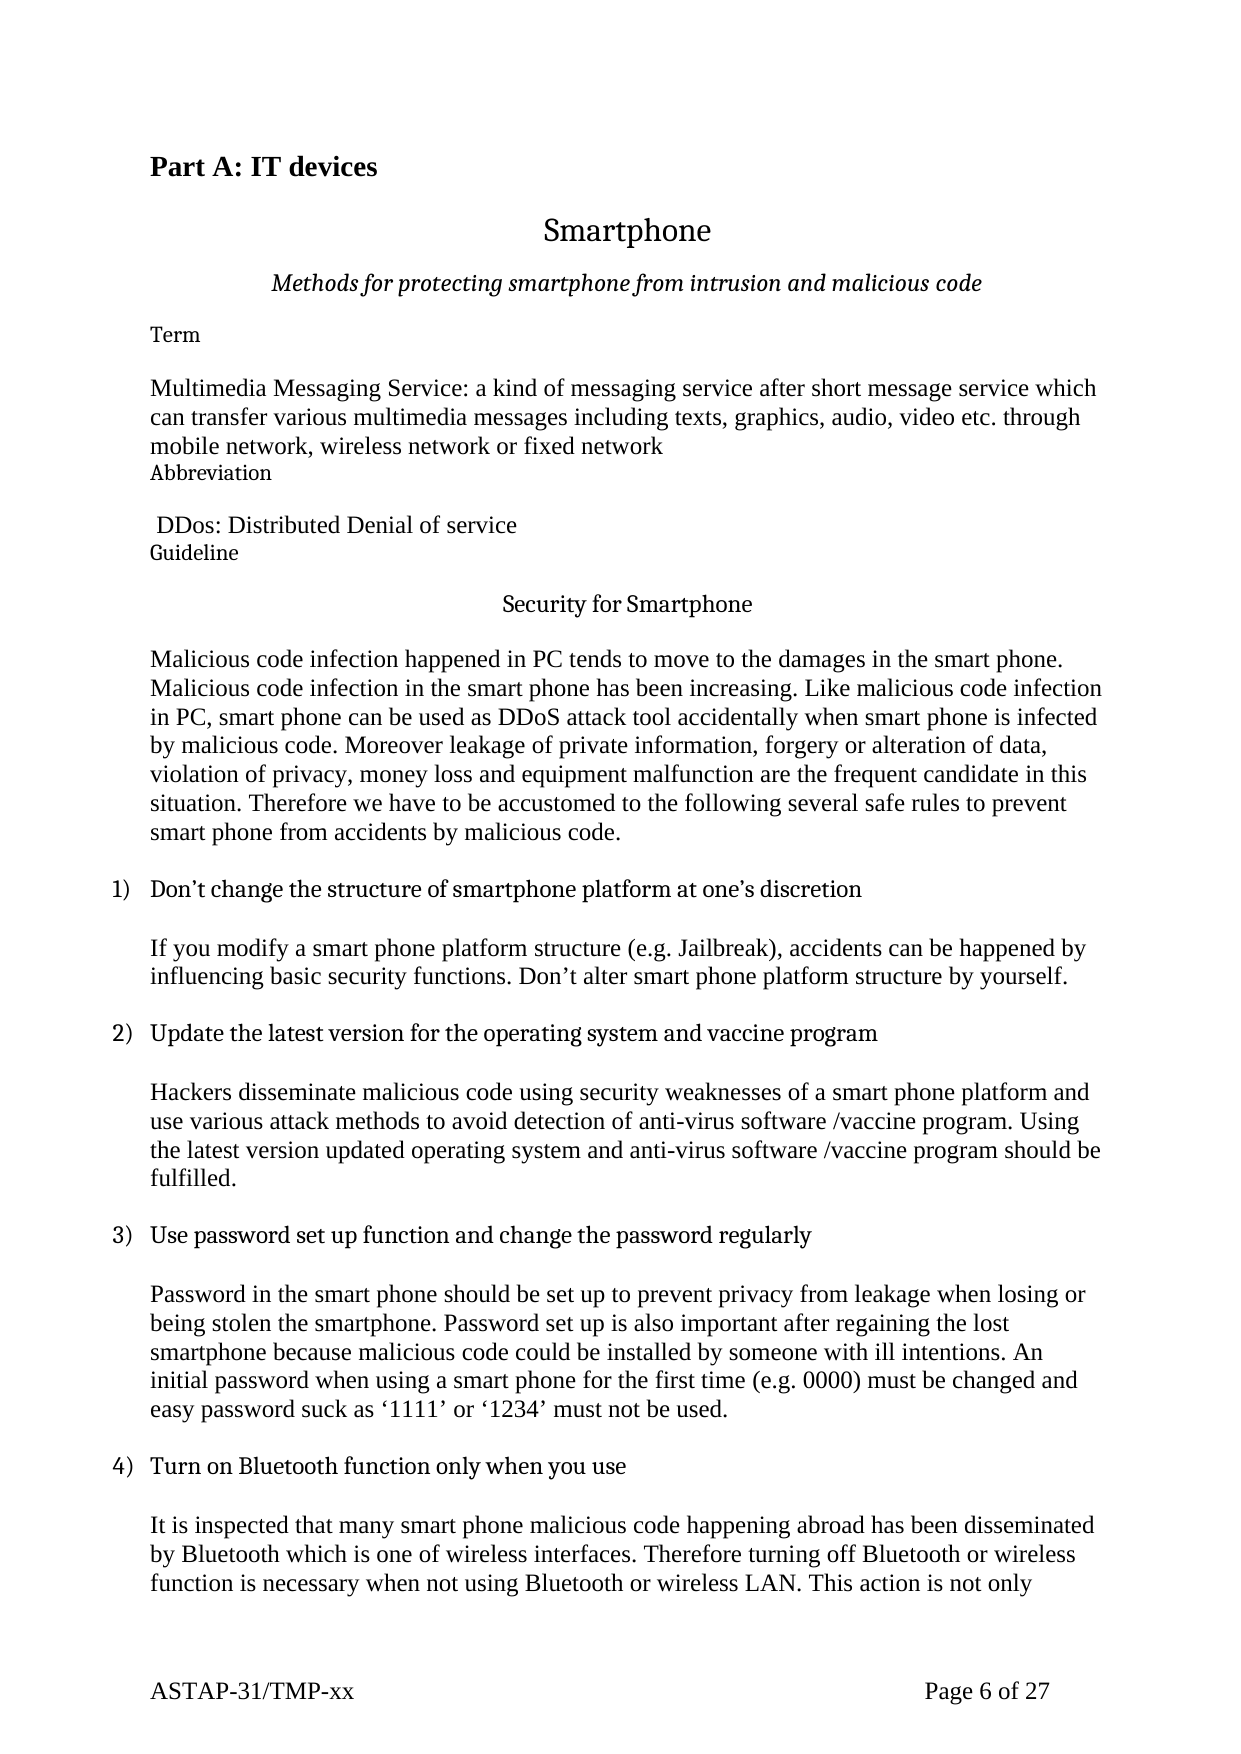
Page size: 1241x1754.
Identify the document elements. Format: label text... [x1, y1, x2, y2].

text Turn on Bluetooth function only when you use [112, 1452, 1105, 1481]
text If you modify a smart phone platform structure (e.g. Jailbreak), accidents can be happened by influencing basic security functions. Don’t alter smart phone platform structure by yourself. [150, 933, 1105, 990]
text DDos: Distributed Denial of service [150, 511, 1105, 539]
title Smartphone [150, 212, 1105, 250]
text Security for Smartphone [150, 590, 1105, 619]
text Multimedia Messaging Service: a kind of messaging service after short message service which can transfer various multimedia messages including texts, graphics, audio, video etc. through mobile network, wireless network or fixed network [150, 373, 1105, 459]
text Don’t change the structure of smartphone platform at one’s discretion [112, 875, 1105, 903]
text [150, 1510, 1105, 1596]
text Malicious code infection happened in PC tends to move to the damages in the smart phone. Malicious code infection in the smart phone has been increasing. Like malicious code infection in PC, smart phone can be used as DDoS attack tool accidentally when smart phone is infected by malicious code. Moreover leakage of private information, forgery or alteration of data, violation of privacy, money loss and equipment malfunction are the frequent candidate in this situation. Therefore we have to be accustomed to the following several safe rules to prevent smart phone from accidents by malicious code. [150, 644, 1105, 846]
subtitle Guideline [150, 539, 1105, 566]
subtitle Abbreviation [150, 459, 1105, 486]
subtitle Term [150, 322, 1105, 349]
text Part A: IT devices [150, 149, 1105, 183]
text Password in the smart phone should be set up to prevent privacy from leakage when losing or being stolen the smartphone. Password set up is also important after regaining the lost smartphone because malicious code could be installed by someone with ill intentions. An initial password when using a smart phone for the first time (e.g. 0000) must be changed and easy password suck as ‘1111’ or ‘1234’ must not be used. [150, 1279, 1105, 1423]
text Hackers disseminate malicious code using security weaknesses of a smart phone platform and use various attack methods to avoid detection of anti-virus software /vaccine program. Using the latest version updated operating system and anti-virus software /vaccine program should be fulfilled. [150, 1077, 1105, 1192]
text Use password set up function and change the password regularly [112, 1221, 1105, 1250]
text Methods for protecting smartphone from intrusion and malicious code [150, 268, 1105, 297]
text Update the latest version for the operating system and vaccine program [112, 1019, 1105, 1048]
